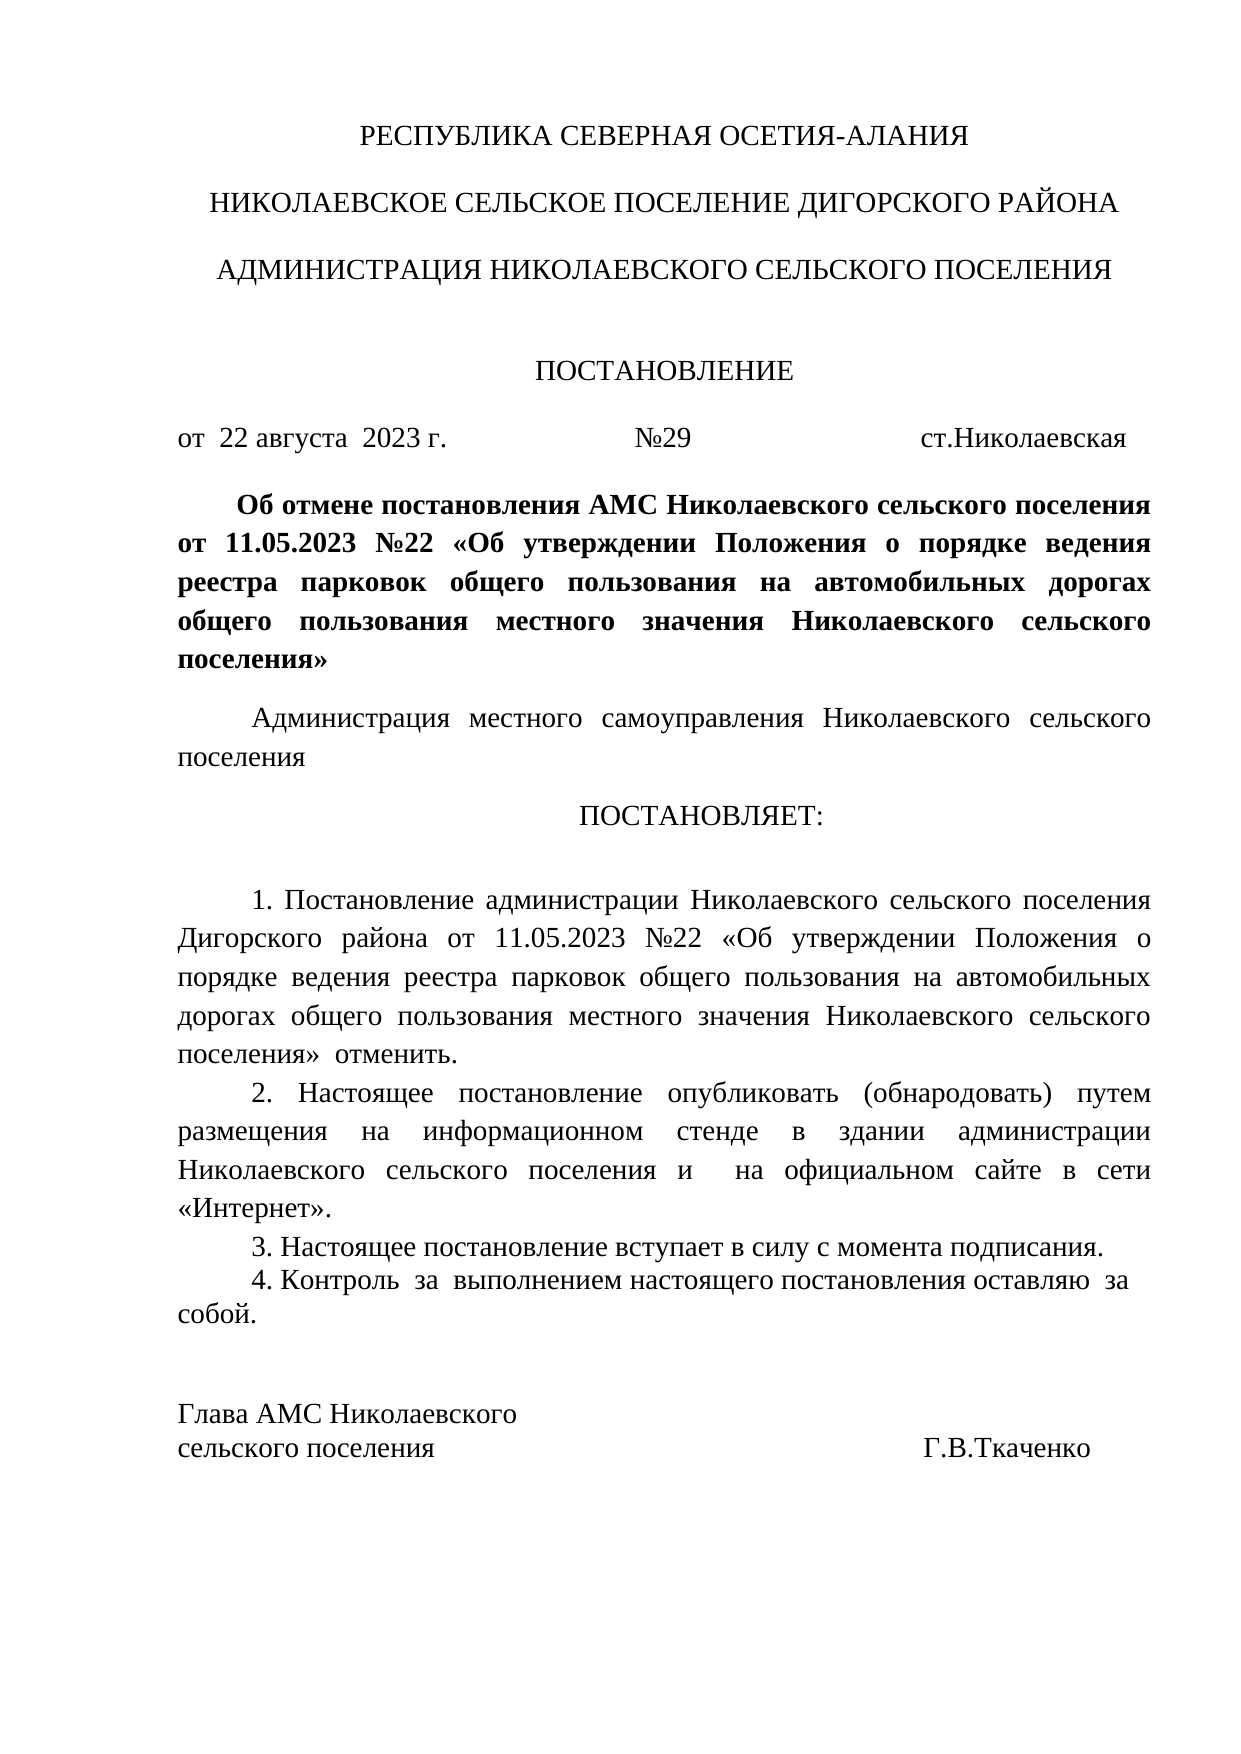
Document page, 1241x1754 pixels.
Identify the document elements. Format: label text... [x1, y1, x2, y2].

text 3. Настоящее постановление вступает в силу с момента подписания. [177, 1229, 1152, 1262]
text 1. Постановление администрации Николаевского сельского поселения Дигорского района от 11.05.2023 №22 «Об утверждении Положения о порядке ведения реестра парковок общего пользования на автомобильных дорогах общего пользования местного значения Николаевского сельского поселения» отменить. [177, 882, 1152, 1070]
text Глава АМС Николаевского [177, 1397, 1152, 1430]
text ПОСТАНОВЛЕНИЕ [177, 353, 1152, 386]
text от 22 августа 2023 г. №29 ст.Николаевская [177, 420, 1152, 453]
text Администрация местного самоуправления Николаевского сельского поселения [177, 701, 1152, 773]
text собой. [177, 1296, 1152, 1329]
text РЕСПУБЛИКА СЕВЕРНАЯ ОСЕТИЯ-АЛАНИЯ [177, 118, 1152, 152]
text 2. Настоящее постановление опубликовать (обнародовать) путем размещения на информационном стенде в здании администрации Николаевского сельского поселения и на официальном сайте в сети «Интернет». [177, 1075, 1152, 1224]
text сельского поселения Г.В.Ткаченко [177, 1430, 1152, 1464]
text НИКОЛАЕВСКОЕ СЕЛЬСКОЕ ПОСЕЛЕНИЕ ДИГОРСКОГО РАЙОНА [177, 185, 1152, 219]
text АДМИНИСТРАЦИЯ НИКОЛАЕВСКОГО СЕЛЬСКОГО ПОСЕЛЕНИЯ [177, 252, 1152, 286]
text ПОСТАНОВЛЯЕТ: [177, 798, 1152, 832]
text 4. Контроль за выполнением настоящего постановления оставляю за [177, 1262, 1152, 1296]
text Об отмене постановления АМС Николаевского сельского поселения от 11.05.2023 №22 «Об утверждении Положения о порядке ведения реестра парковок общего пользования на автомобильных дорогах общего пользования местного значения Николаевского сельского поселения» [177, 487, 1152, 675]
